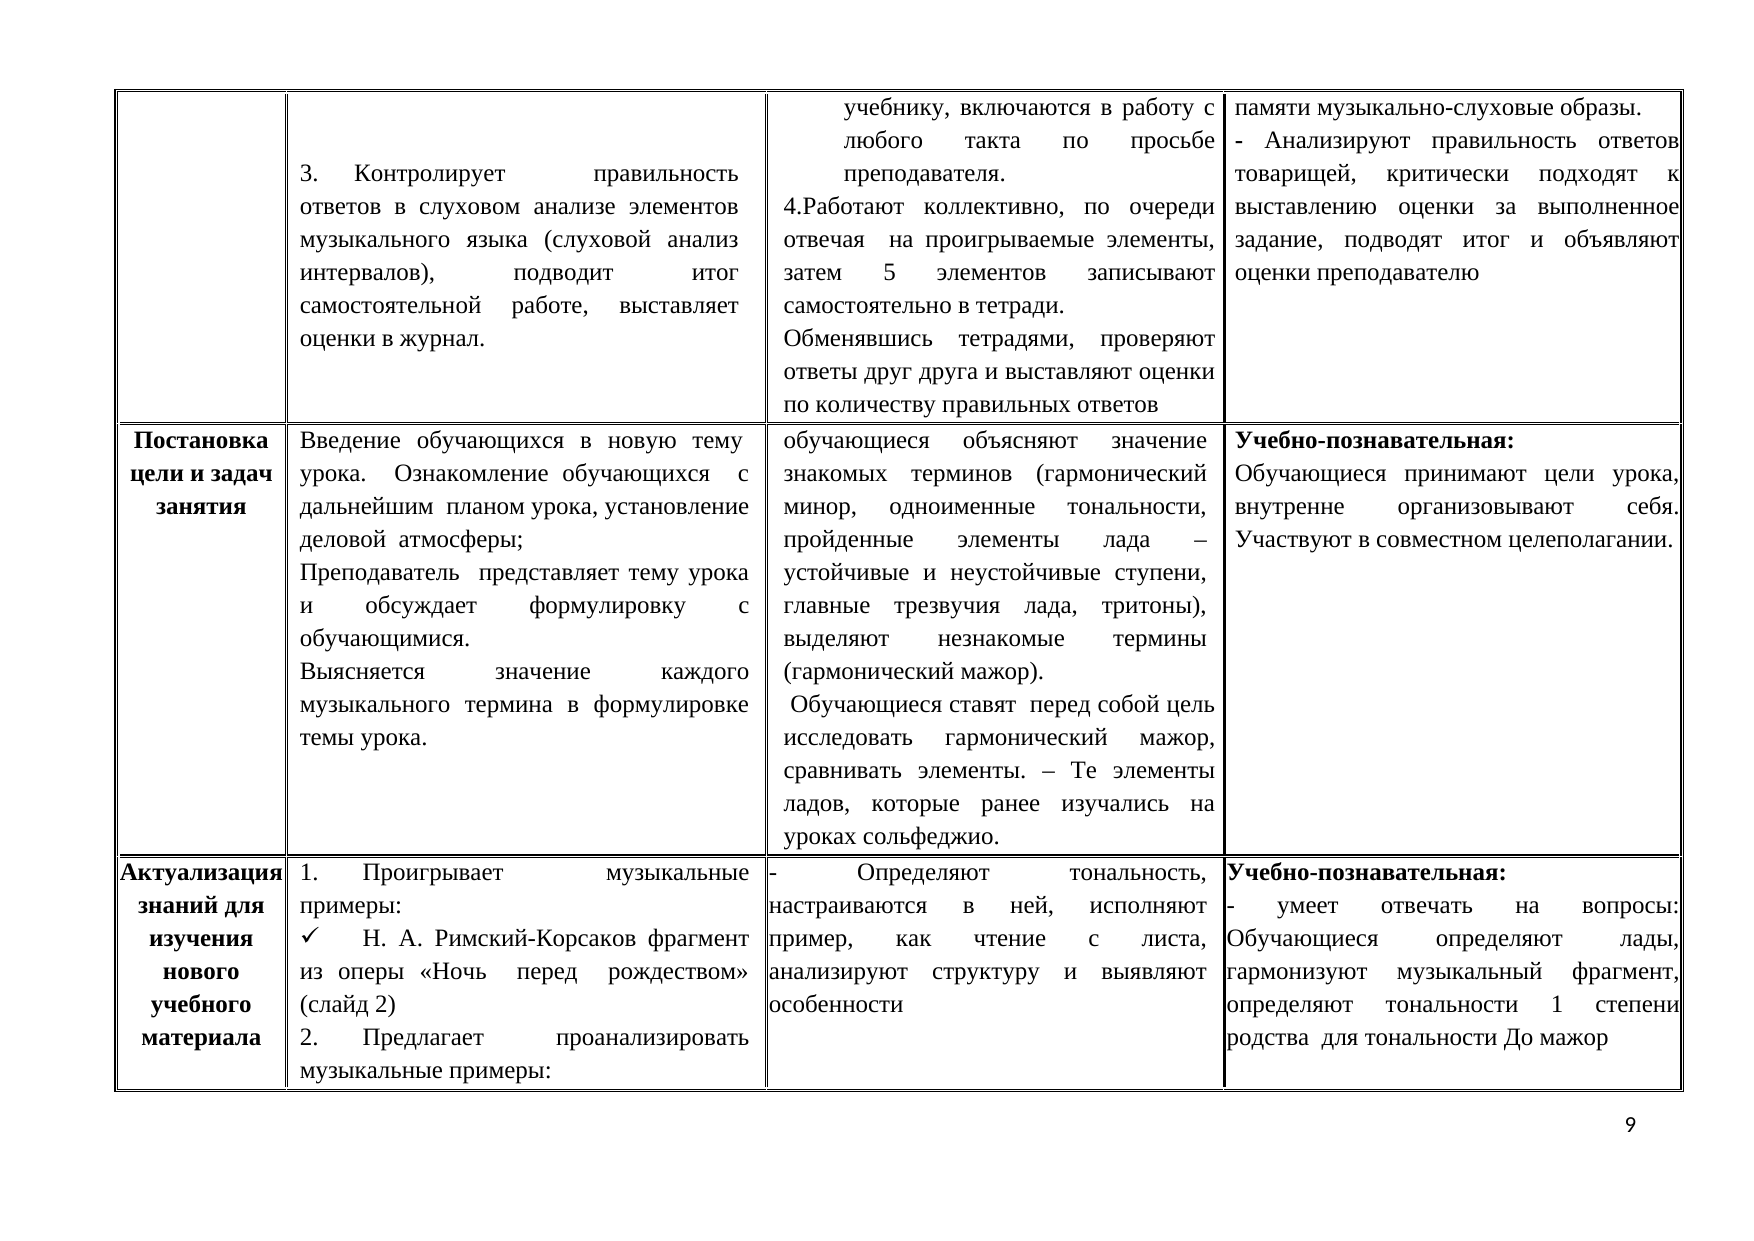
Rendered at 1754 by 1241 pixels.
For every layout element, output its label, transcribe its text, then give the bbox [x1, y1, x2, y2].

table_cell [118, 92, 286, 422]
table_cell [766, 90, 1224, 422]
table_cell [1224, 92, 1680, 422]
table_cell обучающиеся объясняют значение знакомых терминов (гармонический минор, одноименные тональности, пройденные элементы лада – устойчивые и неустойчивые ступени, главные трезвучия лада, тритоны), выделяют незнакомые термины (гармонический мажор). Обучающиеся ставят перед собой цель исследовать гармонический мажор, сравнивать элементы. – Те элементы ладов, которые ранее изучались на уроках сольфеджио. [768, 425, 1223, 854]
table_cell Введение обучающихся в новую тему урока. Ознакомление обучающихся с дальнейшим планом урока, установление деловой атмосферы; Преподаватель представляет тему урока и обсуждает формулировку с обучающимися. Выясняется значение каждого музыкального термина в формулировке темы урока. [288, 425, 765, 854]
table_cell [1224, 854, 1681, 1088]
table_cell Учебно-познавательная: Обучающиеся принимают цели урока, внутренне организовывают себя. Участвуют в совместном целеполагании. [1224, 422, 1682, 854]
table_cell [118, 854, 286, 1088]
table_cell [286, 92, 766, 422]
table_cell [286, 858, 766, 1088]
table_cell Постановка цели и задач занятия [116, 422, 286, 854]
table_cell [766, 858, 1224, 1088]
